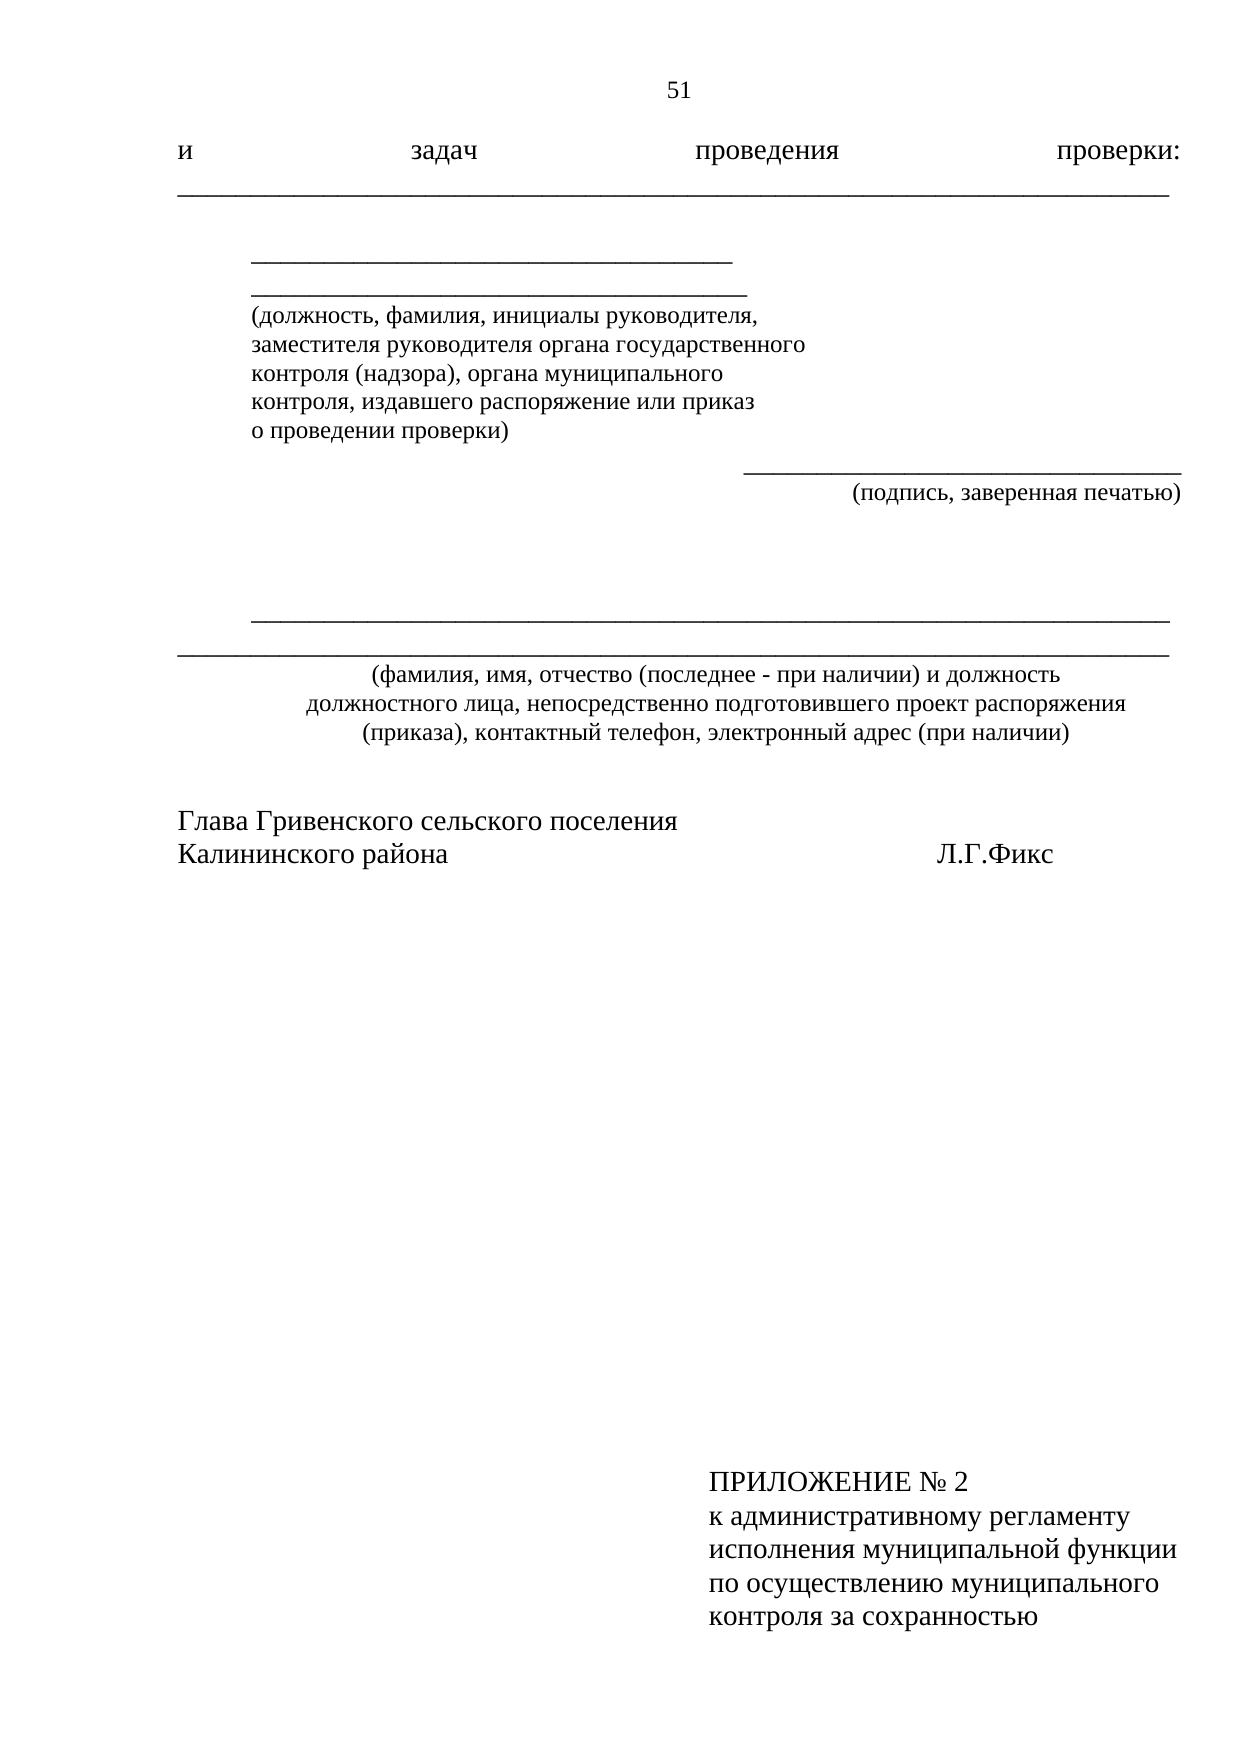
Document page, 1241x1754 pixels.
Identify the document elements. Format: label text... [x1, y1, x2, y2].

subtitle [709, 1498, 1181, 1632]
text контроля, издавшего распоряжение или приказ [177, 386, 1181, 415]
text _________________________________ [177, 233, 1181, 267]
text (подпись, заверенная печатью) [177, 477, 1181, 506]
text (фамилия, имя, отчество (последнее - при наличии) и должность [177, 659, 1181, 688]
text о проведении проверки) [177, 415, 1181, 444]
text (должность, фамилия, инициалы руководителя, [177, 300, 1181, 329]
text ПРИЛОЖЕНИЕ № 2 [709, 1464, 1181, 1498]
text ______________________________ [177, 444, 1181, 477]
text (приказа), контактный телефон, электронный адрес (при наличии) [177, 717, 1181, 746]
text Калининского района Л.Г.Фикс [177, 837, 1181, 870]
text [177, 132, 1181, 199]
text контроля (надзора), органа муниципального [177, 358, 1181, 386]
text __________________________________ [177, 267, 1181, 300]
text ___________________________________________________________________________________________________________________________________ [177, 592, 1181, 659]
text заместителя руководителя органа государственного [177, 329, 1181, 358]
text должностного лица, непосредственно подготовившего проект распоряжения [177, 688, 1181, 717]
text Глава Гривенского сельского поселения [177, 803, 1181, 837]
